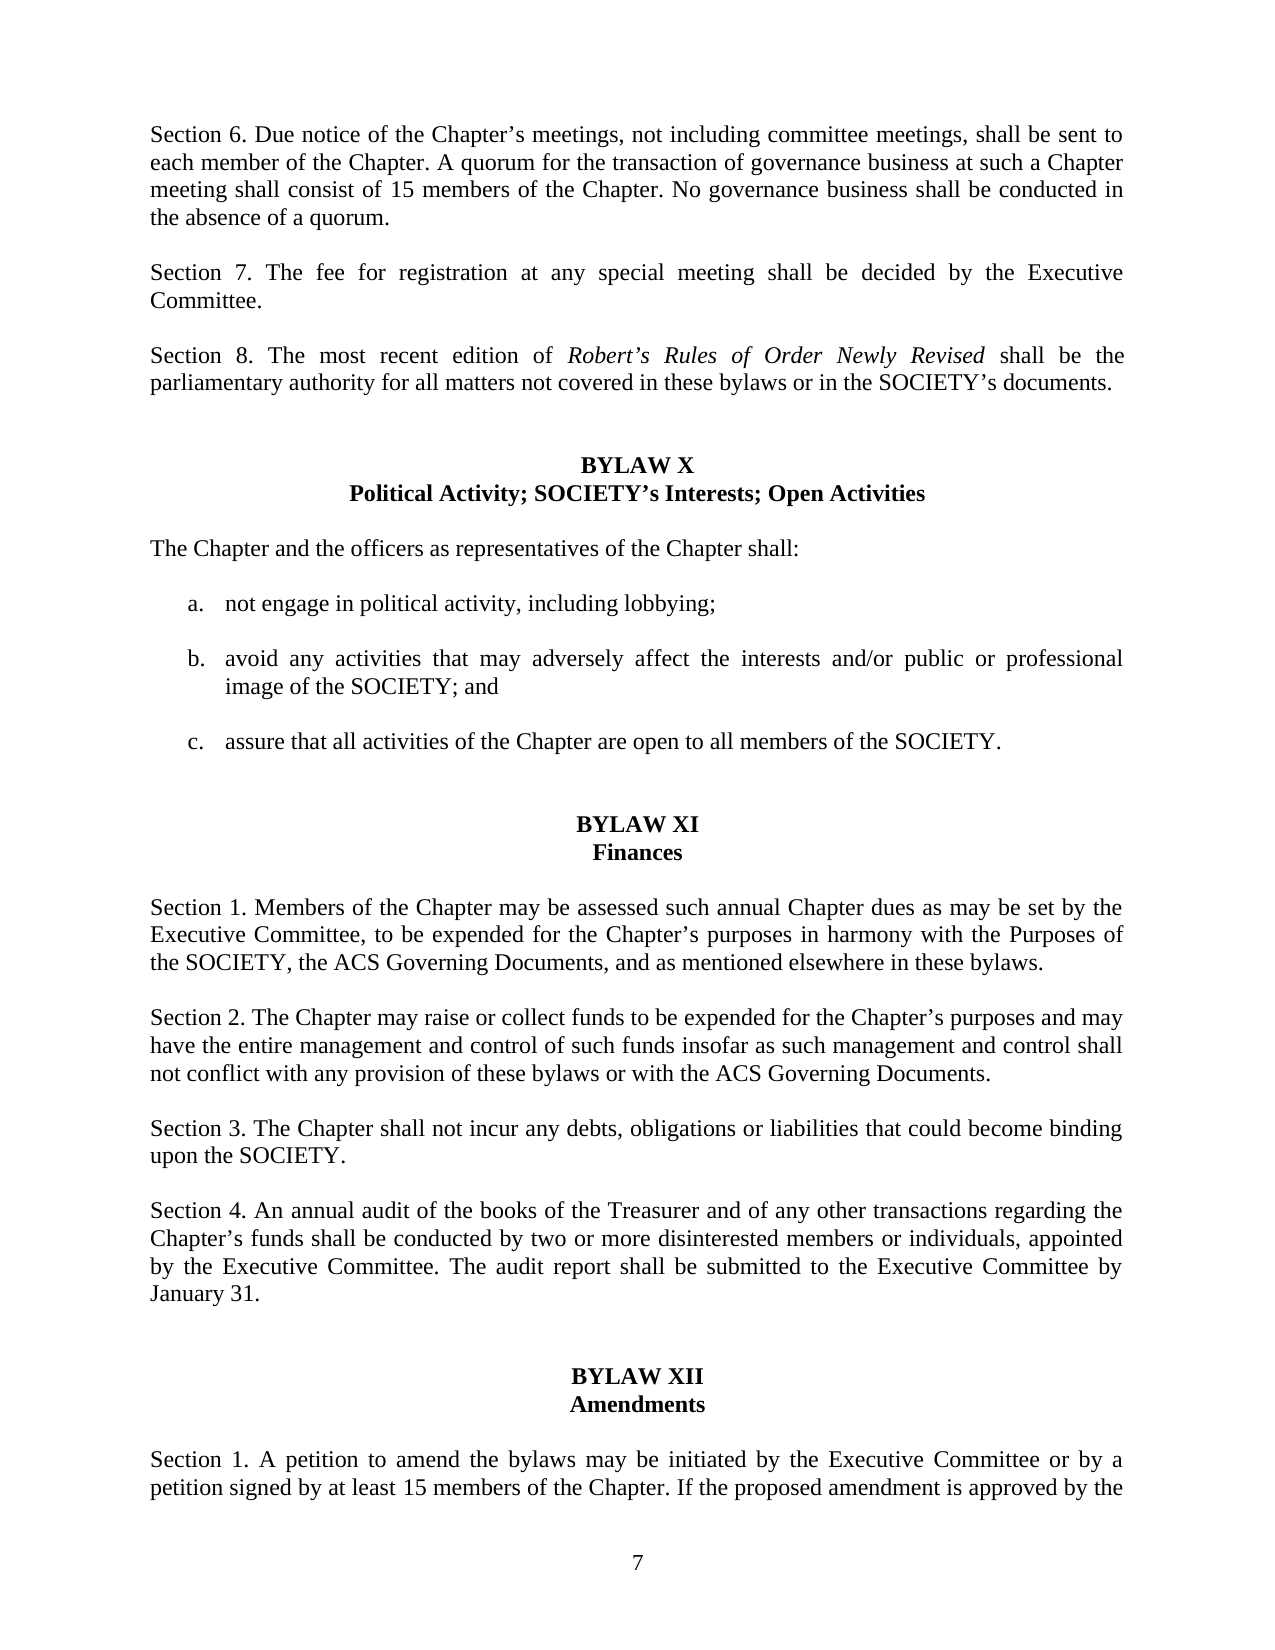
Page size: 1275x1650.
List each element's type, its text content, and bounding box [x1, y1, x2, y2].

list not engage in political activity, including lobbying; [187, 589, 1125, 617]
text Section 1. Members of the Chapter may be assessed such annual Chapter dues as may be set by the Executive Committee, to be expended for the Chapter’s purposes in harmony with the Purposes of the SOCIETY, the ACS Governing Documents, and as mentioned elsewhere in these bylaws. [150, 893, 1125, 976]
text Section 2. The Chapter may raise or collect funds to be expended for the Chapter’s purposes and may have the entire management and control of such funds insofar as such management and control shall not conflict with any provision of these bylaws or with the ACS Governing Documents. [150, 1003, 1125, 1086]
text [150, 1445, 1125, 1500]
text BYLAW XII [150, 1362, 1125, 1390]
text Section 6. Due notice of the Chapter’s meetings, not including committee meetings, shall be sent to each member of the Chapter. A quorum for the transaction of governance business at such a Chapter meeting shall consist of 15 members of the Chapter. No governance business shall be conducted in the absence of a quorum. [150, 120, 1125, 230]
list assure that all activities of the Chapter are open to all members of the SOCIETY. [187, 727, 1125, 755]
text Finances [150, 838, 1125, 865]
text Section 7. The fee for registration at any special meeting shall be decided by the Executive Committee. [150, 258, 1125, 313]
text Section 3. The Chapter shall not incur any debts, obligations or liabilities that could become binding upon the SOCIETY. [150, 1114, 1125, 1169]
text Political Activity; SOCIETY’s Interests; Open Activities [150, 479, 1125, 506]
text BYLAW XI [150, 810, 1125, 838]
text Section 8. The most recent edition of Robert’s Rules of Order Newly Revised shall be the parliamentary authority for all matters not covered in these bylaws or in the SOCIETY’s documents. [150, 341, 1125, 396]
text The Chapter and the officers as representatives of the Chapter shall: [150, 534, 1125, 562]
text Amendments [150, 1390, 1125, 1417]
text Section 4. An annual audit of the books of the Treasurer and of any other transactions regarding the Chapter’s funds shall be conducted by two or more disinterested members or individuals, appointed by the Executive Committee. The audit report shall be submitted to the Executive Committee by January 31. [150, 1197, 1125, 1307]
text BYLAW X [150, 451, 1125, 479]
list avoid any activities that may adversely affect the interests and/or public or professional image of the SOCIETY; and [187, 644, 1125, 700]
